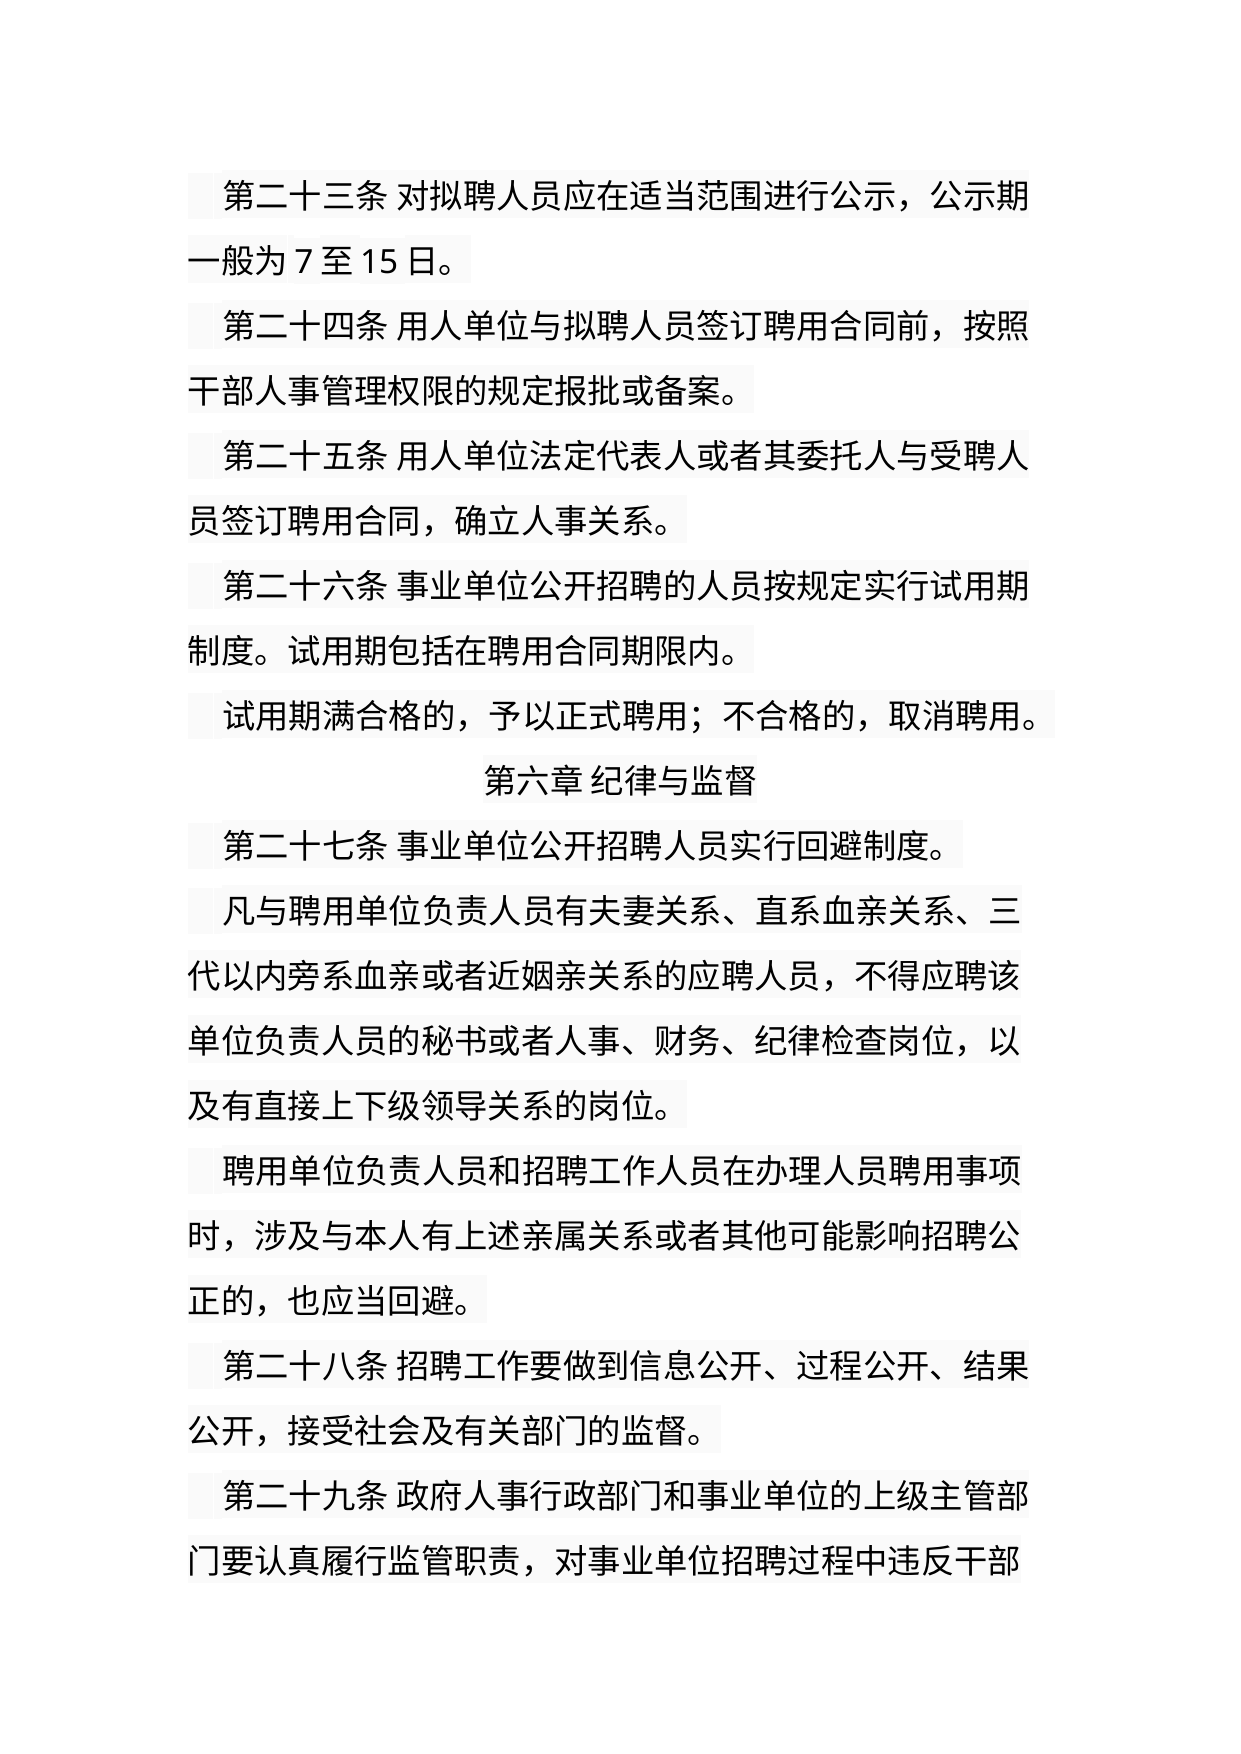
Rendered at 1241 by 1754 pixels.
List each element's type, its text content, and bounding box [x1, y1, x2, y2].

text 第二十七条 事业单位公开招聘人员实行回避制度。 [187, 812, 1053, 877]
text 试用期满合格的，予以正式聘用；不合格的，取消聘用。 [187, 682, 1053, 747]
text 第二十六条 事业单位公开招聘的人员按规定实行试用期制度。试用期包括在聘用合同期限内。 [187, 552, 1053, 682]
text 第六章 纪律与监督 [187, 747, 1053, 812]
text 第二十三条 对拟聘人员应在适当范围进行公示，公示期一般为7至15日。 [187, 162, 1053, 292]
text 聘用单位负责人员和招聘工作人员在办理人员聘用事项时，涉及与本人有上述亲属关系或者其他可能影响招聘公正的，也应当回避。 [187, 1137, 1053, 1332]
text 凡与聘用单位负责人员有夫妻关系、直系血亲关系、三代以内旁系血亲或者近姻亲关系的应聘人员，不得应聘该单位负责人员的秘书或者人事、财务、纪律检查岗位，以及有直接上下级领导关系的岗位。 [187, 877, 1053, 1137]
text 第二十四条 用人单位与拟聘人员签订聘用合同前，按照干部人事管理权限的规定报批或备案。 [187, 292, 1053, 422]
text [187, 1462, 1053, 1592]
text 第二十八条 招聘工作要做到信息公开、过程公开、结果公开，接受社会及有关部门的监督。 [187, 1332, 1053, 1462]
text 第二十五条 用人单位法定代表人或者其委托人与受聘人员签订聘用合同，确立人事关系。 [187, 422, 1053, 552]
